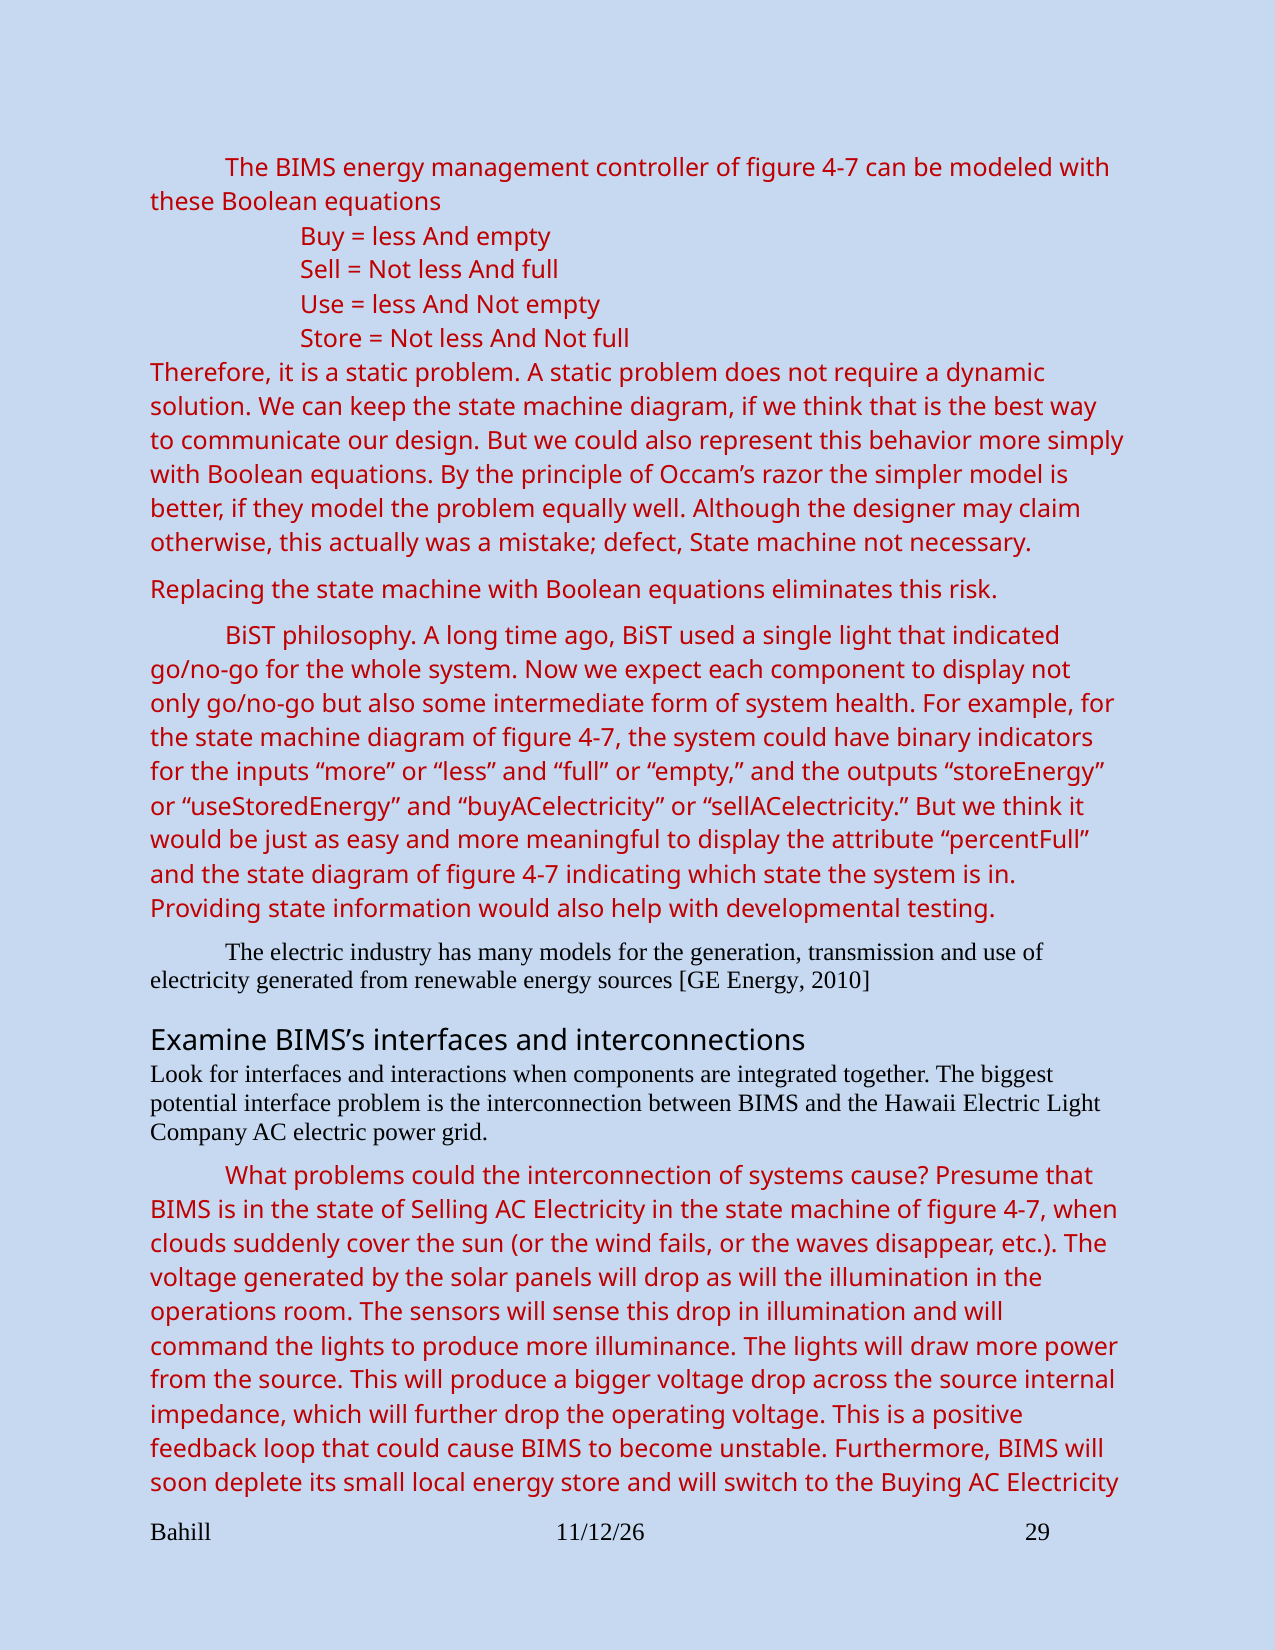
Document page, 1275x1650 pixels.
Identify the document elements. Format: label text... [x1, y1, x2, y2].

text Replacing the state machine with Boolean equations eliminates this risk. [150, 571, 1125, 605]
text Examine BIMS’s interfaces and interconnections [150, 1019, 1125, 1059]
text The electric industry has many models for the generation, transmission and use of electricity generated from renewable energy sources [GE Energy, 2010] [150, 937, 1125, 994]
text Use = less And Not empty [300, 286, 1125, 320]
text BiST philosophy. A long time ago, BiST used a single light that indicated go/no-go for the whole system. Now we expect each component to display not only go/no-go but also some intermediate form of system health. For example, for the state machine diagram of figure 4-7, the system could have binary indicators for the inputs “more” or “less” and “full” or “empty,” and the outputs “storeEnergy” or “useStoredEnergy” and “buyACelectricity” or “sellACelectricity.” But we think it would be just as easy and more meaningful to display the attribute “percentFull” and the state diagram of figure 4-7 indicating which state the system is in. Providing state information would also help with developmental testing. [150, 618, 1125, 924]
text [150, 1158, 1125, 1498]
text Store = Not less And Not full [300, 320, 1125, 354]
text The BIMS energy management controller of figure 4-7 can be modeled with these Boolean equations [150, 150, 1125, 218]
text Look for interfaces and interactions when components are integrated together. The biggest potential interface problem is the interconnection between BIMS and the Hawaii Electric Light Company AC electric power grid. [150, 1059, 1125, 1145]
text Therefore, it is a static problem. A static problem does not require a dynamic solution. We can keep the state machine diagram, if we think that is the best way to communicate our design. But we could also represent this behavior more simply with Boolean equations. By the principle of Occam’s razor the simpler model is better, if they model the problem equally well. Although the designer may claim otherwise, this actually was a mistake; defect, State machine not necessary. [150, 354, 1125, 559]
text Sell = Not less And full [300, 252, 1125, 286]
text Buy = less And empty [300, 218, 1125, 252]
